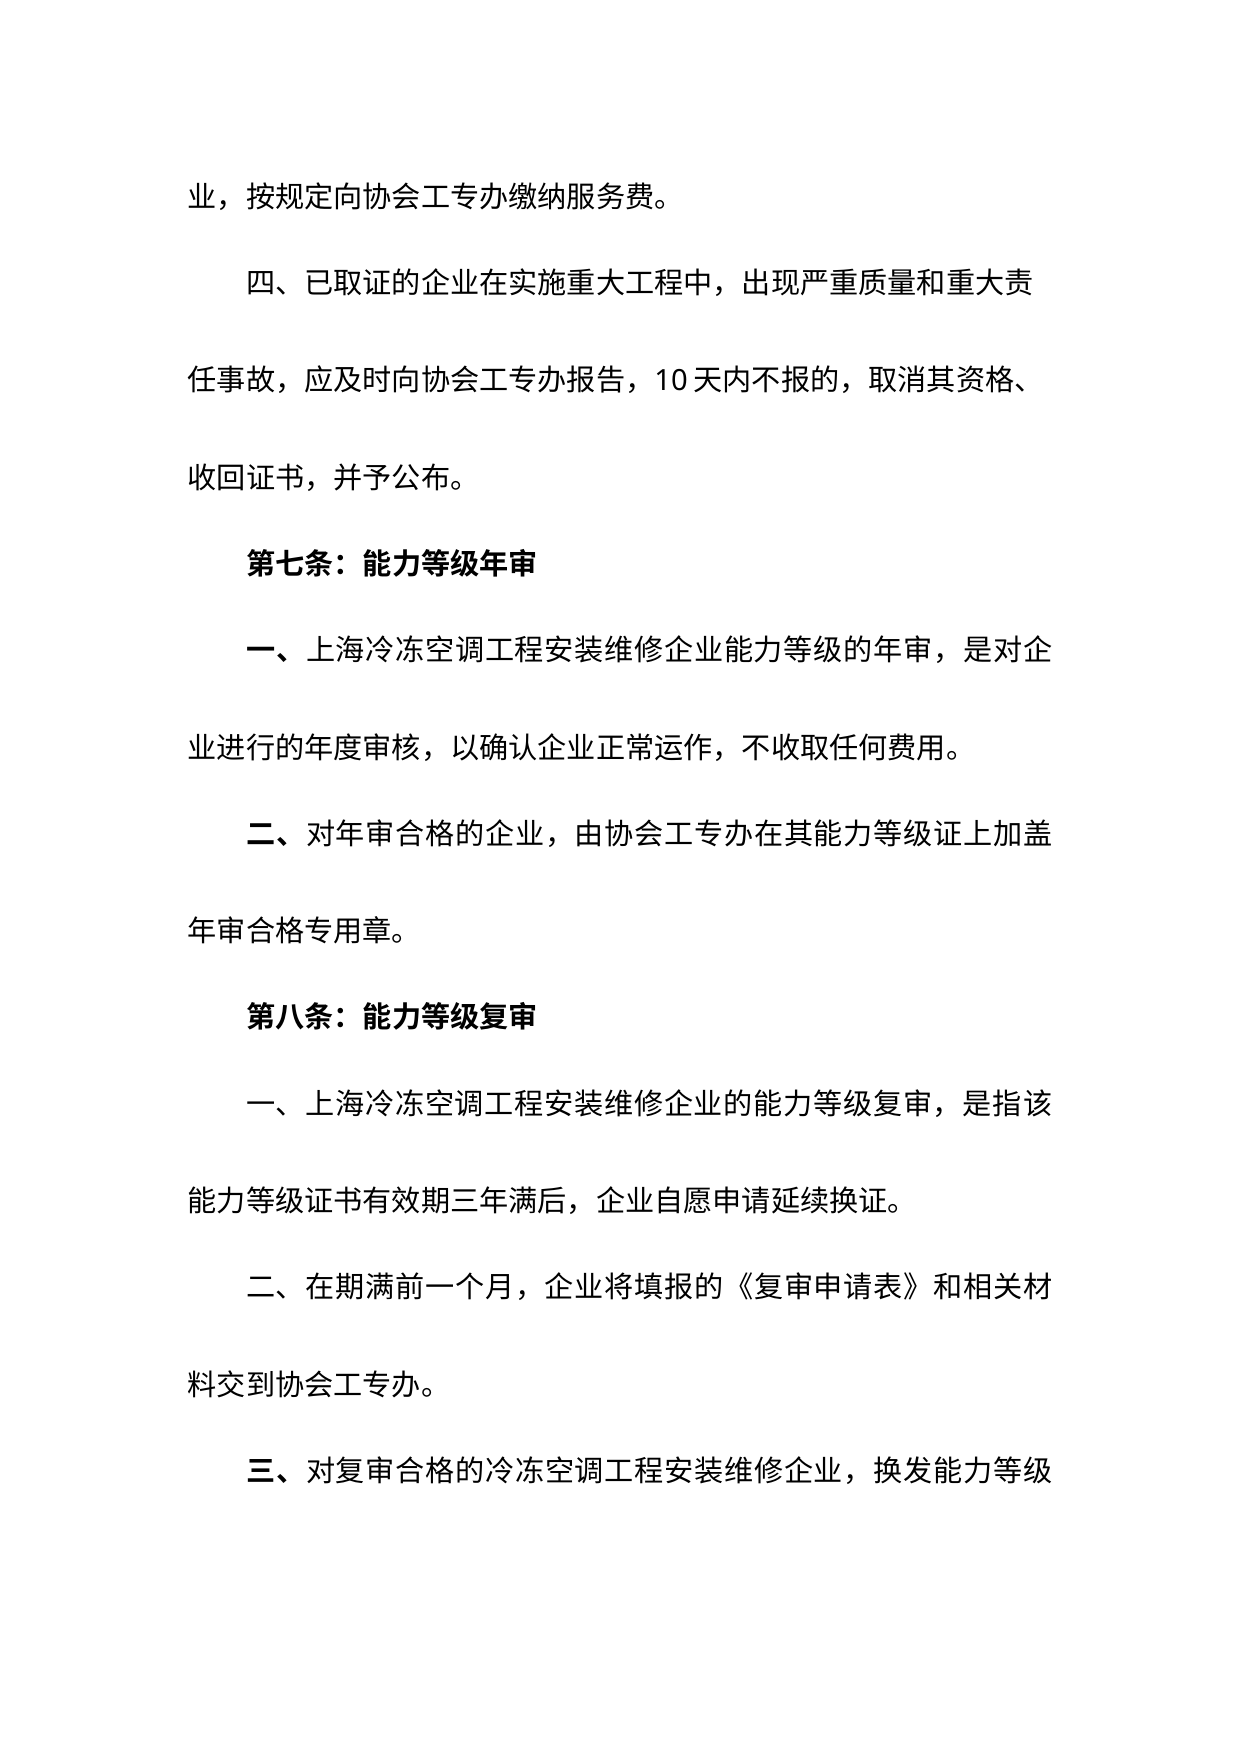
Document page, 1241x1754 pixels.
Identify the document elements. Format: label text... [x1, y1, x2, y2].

text 四、已取证的企业在实施重大工程中，出现严重质量和重大责任事故，应及时向协会工专办报告，10天内不报的，取消其资格、收回证书，并予公布。 [187, 248, 1053, 508]
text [187, 162, 1053, 227]
text 二、在期满前一个月，企业将填报的《复审申请表》和相关材料交到协会工专办。 [187, 1252, 1053, 1415]
text 一、上海冷冻空调工程安装维修企业能力等级的年审，是对企业进行的年度审核，以确认企业正常运作，不收取任何费用。 [187, 615, 1053, 778]
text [187, 1436, 1053, 1501]
text 一、上海冷冻空调工程安装维修企业的能力等级复审，是指该能力等级证书有效期三年满后，企业自愿申请延续换证。 [187, 1069, 1053, 1231]
text 二、对年审合格的企业，由协会工专办在其能力等级证上加盖年审合格专用章。 [187, 799, 1053, 962]
text 第八条：能力等级复审 [187, 983, 1053, 1048]
text 第七条：能力等级年审 [187, 529, 1053, 594]
